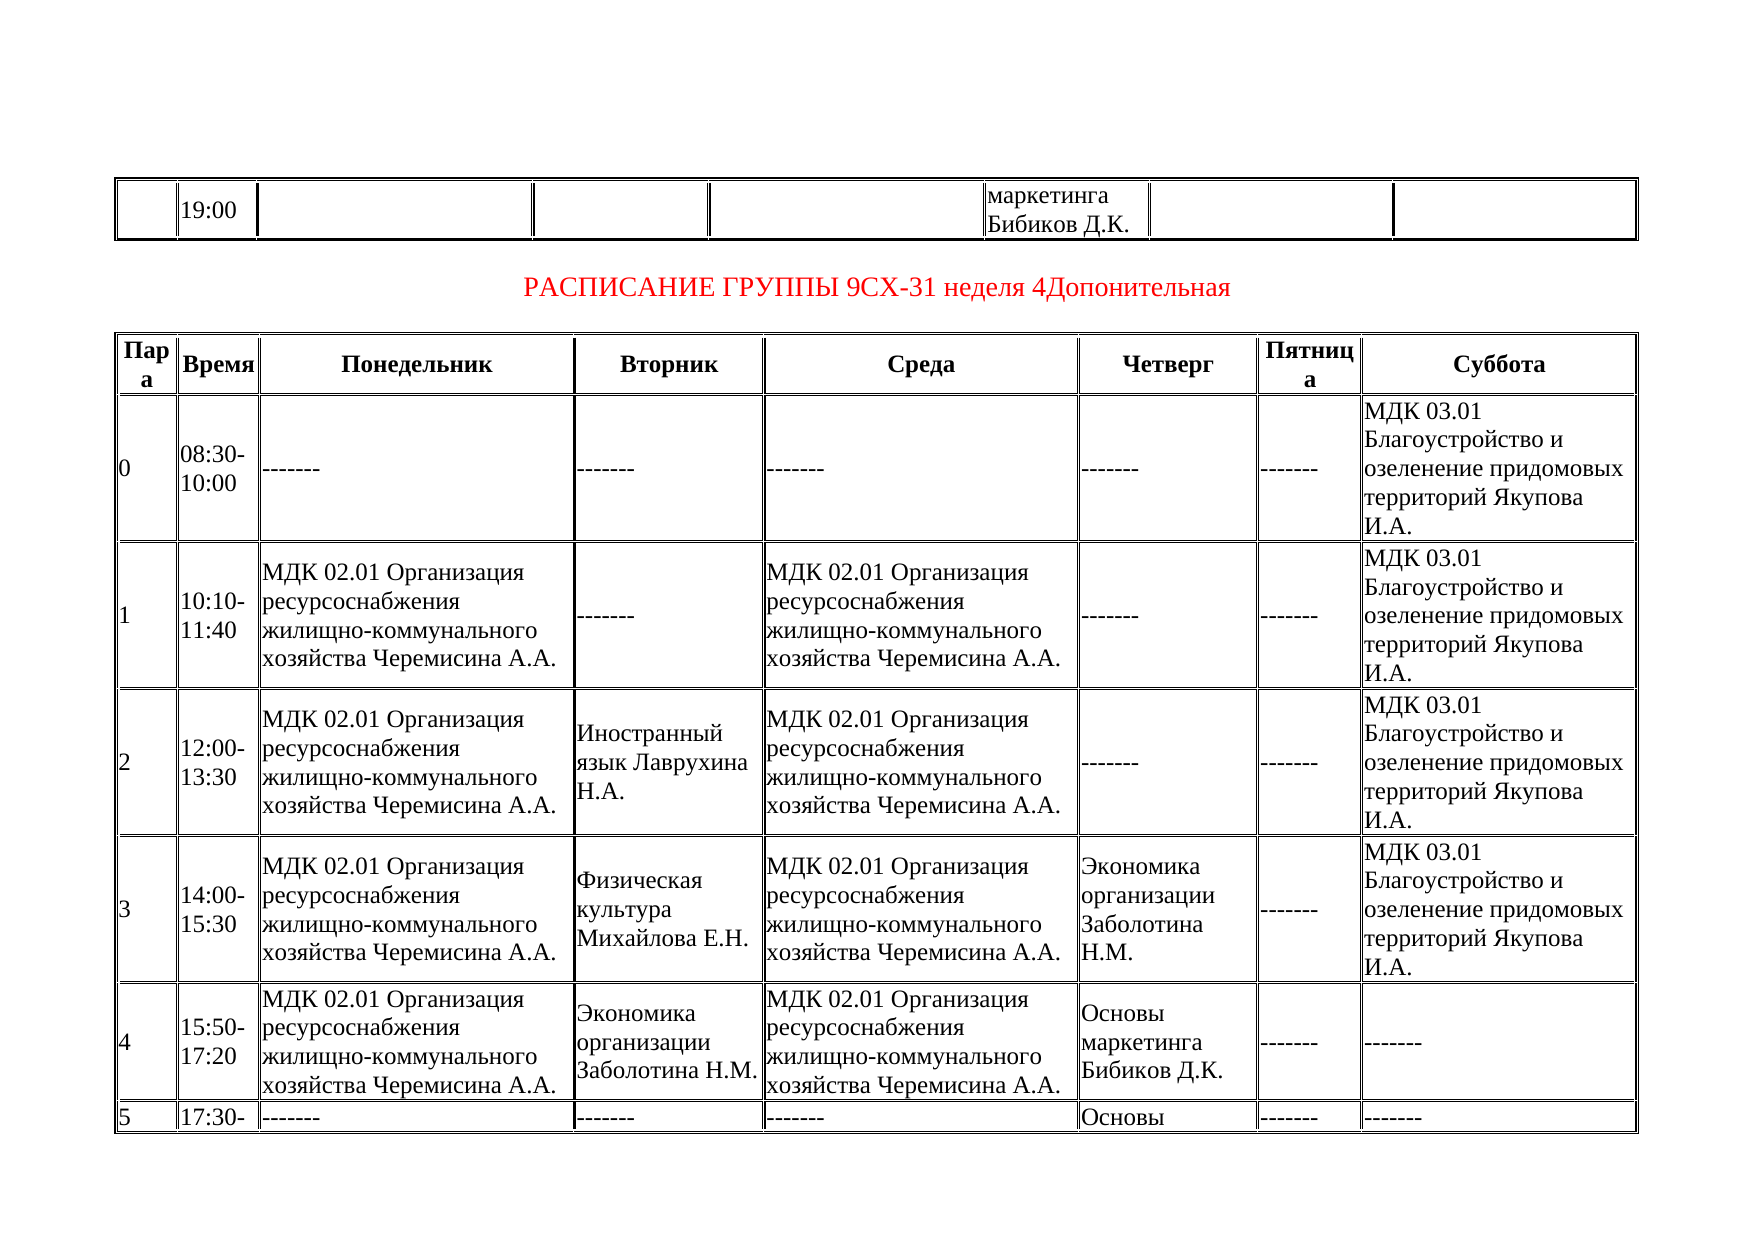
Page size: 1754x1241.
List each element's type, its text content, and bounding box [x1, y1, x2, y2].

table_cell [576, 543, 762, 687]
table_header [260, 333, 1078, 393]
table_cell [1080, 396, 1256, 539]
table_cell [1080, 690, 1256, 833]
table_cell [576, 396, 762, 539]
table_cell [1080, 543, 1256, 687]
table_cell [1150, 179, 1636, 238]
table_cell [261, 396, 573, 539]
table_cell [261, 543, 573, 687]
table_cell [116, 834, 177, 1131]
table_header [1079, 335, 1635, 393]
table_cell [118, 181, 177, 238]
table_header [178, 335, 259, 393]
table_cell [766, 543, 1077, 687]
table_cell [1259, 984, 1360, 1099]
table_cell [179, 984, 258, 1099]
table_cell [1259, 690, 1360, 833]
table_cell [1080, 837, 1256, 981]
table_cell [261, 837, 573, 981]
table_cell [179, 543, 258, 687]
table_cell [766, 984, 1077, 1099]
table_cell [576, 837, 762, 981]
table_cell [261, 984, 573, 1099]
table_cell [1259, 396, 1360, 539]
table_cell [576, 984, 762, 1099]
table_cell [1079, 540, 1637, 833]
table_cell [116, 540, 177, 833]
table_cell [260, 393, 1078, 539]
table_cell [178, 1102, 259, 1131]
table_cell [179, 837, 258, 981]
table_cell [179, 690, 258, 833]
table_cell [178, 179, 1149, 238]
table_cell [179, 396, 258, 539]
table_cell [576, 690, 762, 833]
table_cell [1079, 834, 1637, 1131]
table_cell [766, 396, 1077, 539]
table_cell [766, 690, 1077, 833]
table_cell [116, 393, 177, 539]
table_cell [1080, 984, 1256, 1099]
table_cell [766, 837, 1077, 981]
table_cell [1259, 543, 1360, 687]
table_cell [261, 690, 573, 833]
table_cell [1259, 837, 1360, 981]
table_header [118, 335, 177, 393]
text РАСПИСАНИЕ ГРУППЫ 9СХ-31 неделя 4Допонительная [118, 270, 1636, 303]
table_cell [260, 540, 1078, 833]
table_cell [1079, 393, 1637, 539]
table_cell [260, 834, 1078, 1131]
